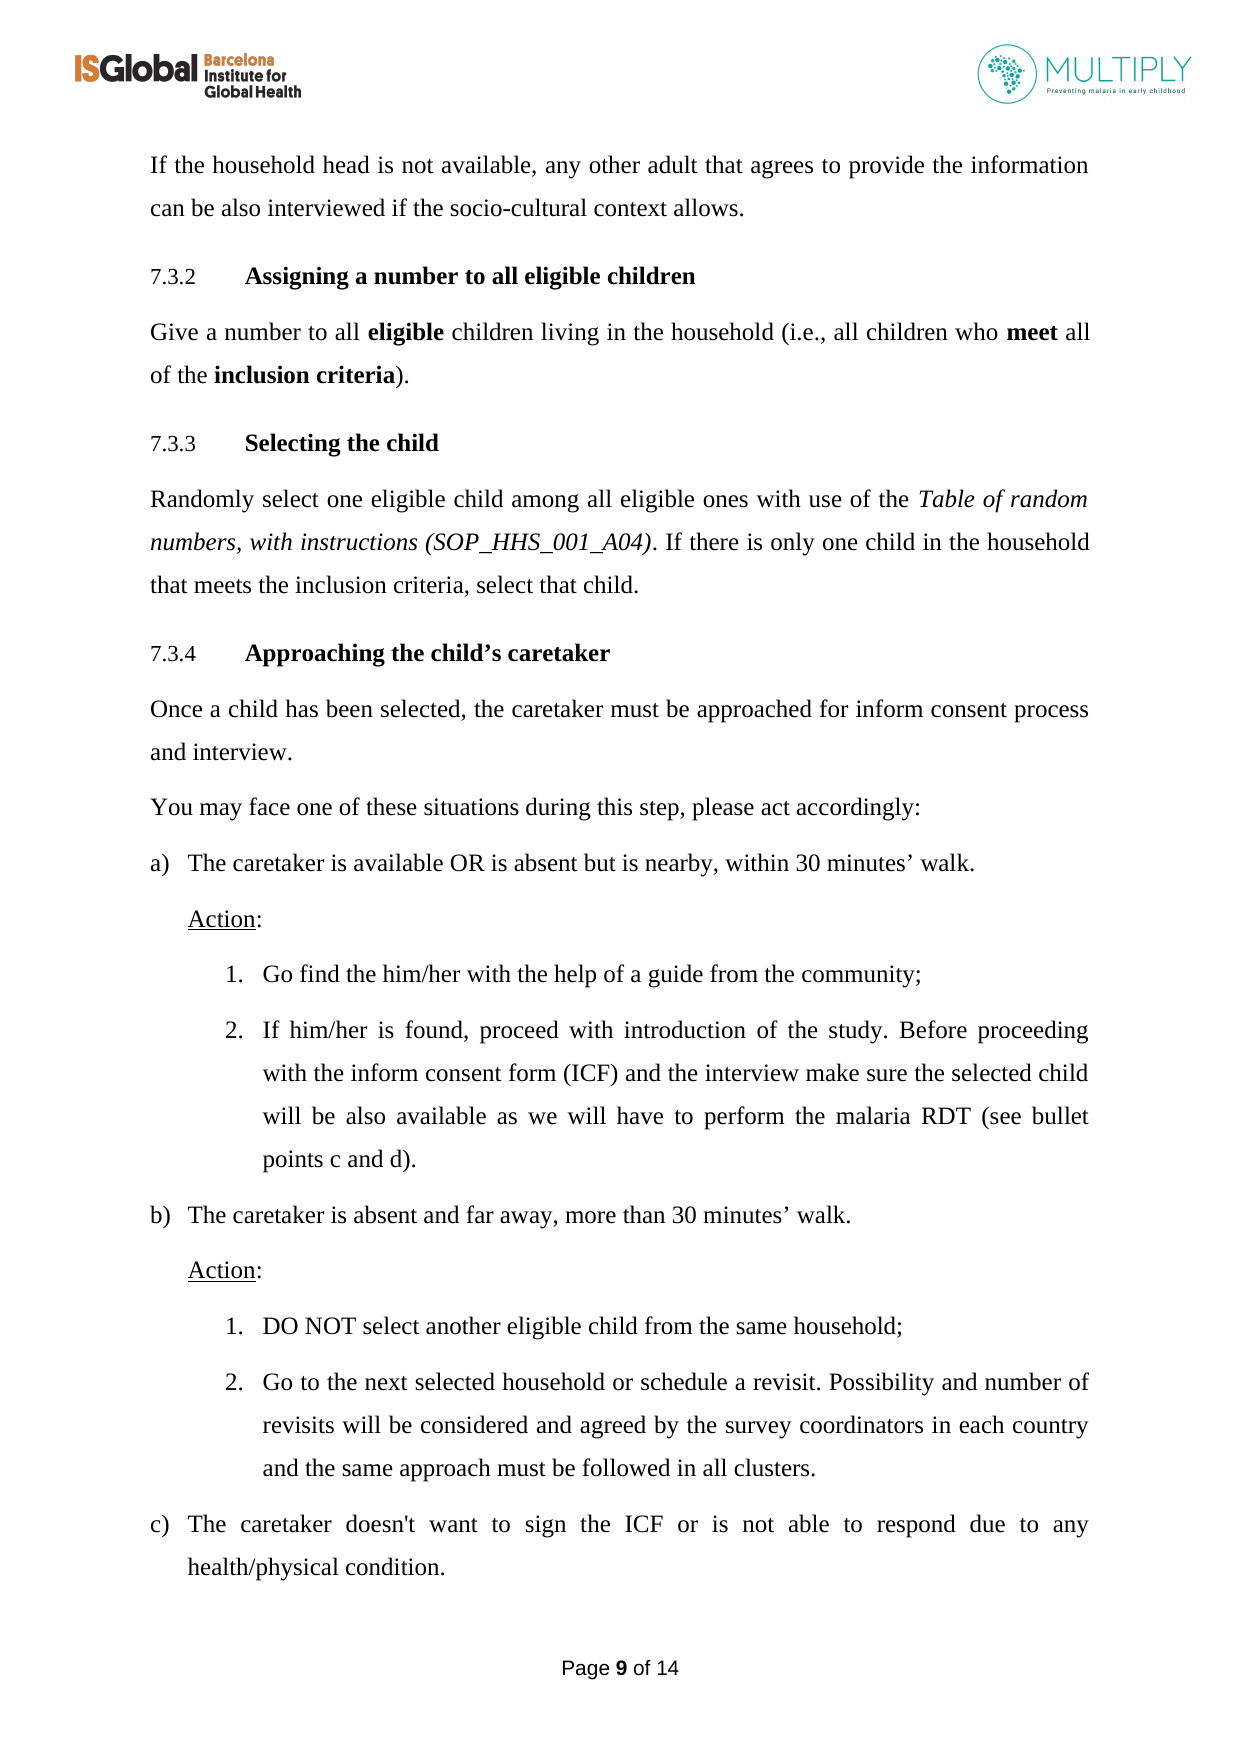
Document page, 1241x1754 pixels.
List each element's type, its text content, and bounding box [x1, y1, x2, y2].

list Approaching the child’s caretaker [150, 638, 1090, 667]
list Assigning a number to all eligible children [150, 261, 1090, 290]
picture [972, 42, 1193, 107]
text Give a number to all eligible children living in the household (i.e., all children who meet all of the inclusion criteria). [150, 317, 1090, 389]
text If the household head is not available, any other adult that agrees to provide the information can be also interviewed if the socio-cultural context allows. [150, 150, 1090, 222]
list Go to the next selected household or schedule a revisit. Possibility and number of revisits will be considered and agreed by the survey coordinators in each country and the same approach must be followed in all clusters. [225, 1367, 1090, 1482]
list The caretaker is absent and far away, more than 30 minutes’ walk. [150, 1200, 1090, 1229]
text You may face one of these situations during this step, please act accordingly: [150, 792, 1090, 821]
list Selecting the child [150, 428, 1090, 457]
list The caretaker doesn't want to sign the ICF or is not able to respond due to any health/physical condition. [150, 1509, 1090, 1581]
text Randomly select one eligible child among all eligible ones with use of the Table of random numbers, with instructions (SOP_HHS_001_A04). If there is only one child in the household that meets the inclusion criteria, select that child. [150, 484, 1090, 599]
list If him/her is found, proceed with introduction of the study. Before proceeding with the inform consent form (ICF) and the interview make sure the selected child will be also available as we will have to perform the malaria RDT (see bullet points c and d). [225, 1015, 1090, 1173]
list DO NOT select another eligible child from the same household; [225, 1311, 1090, 1340]
list The caretaker is available OR is absent but is nearby, within 30 minutes’ walk. [150, 848, 1090, 877]
text Action: [187, 904, 1090, 932]
picture [62, 42, 314, 109]
text Once a child has been selected, the caretaker must be approached for inform consent process and interview. [150, 694, 1090, 766]
text Action: [187, 1256, 1090, 1284]
list Go find the him/her with the help of a guide from the community; [225, 959, 1090, 988]
